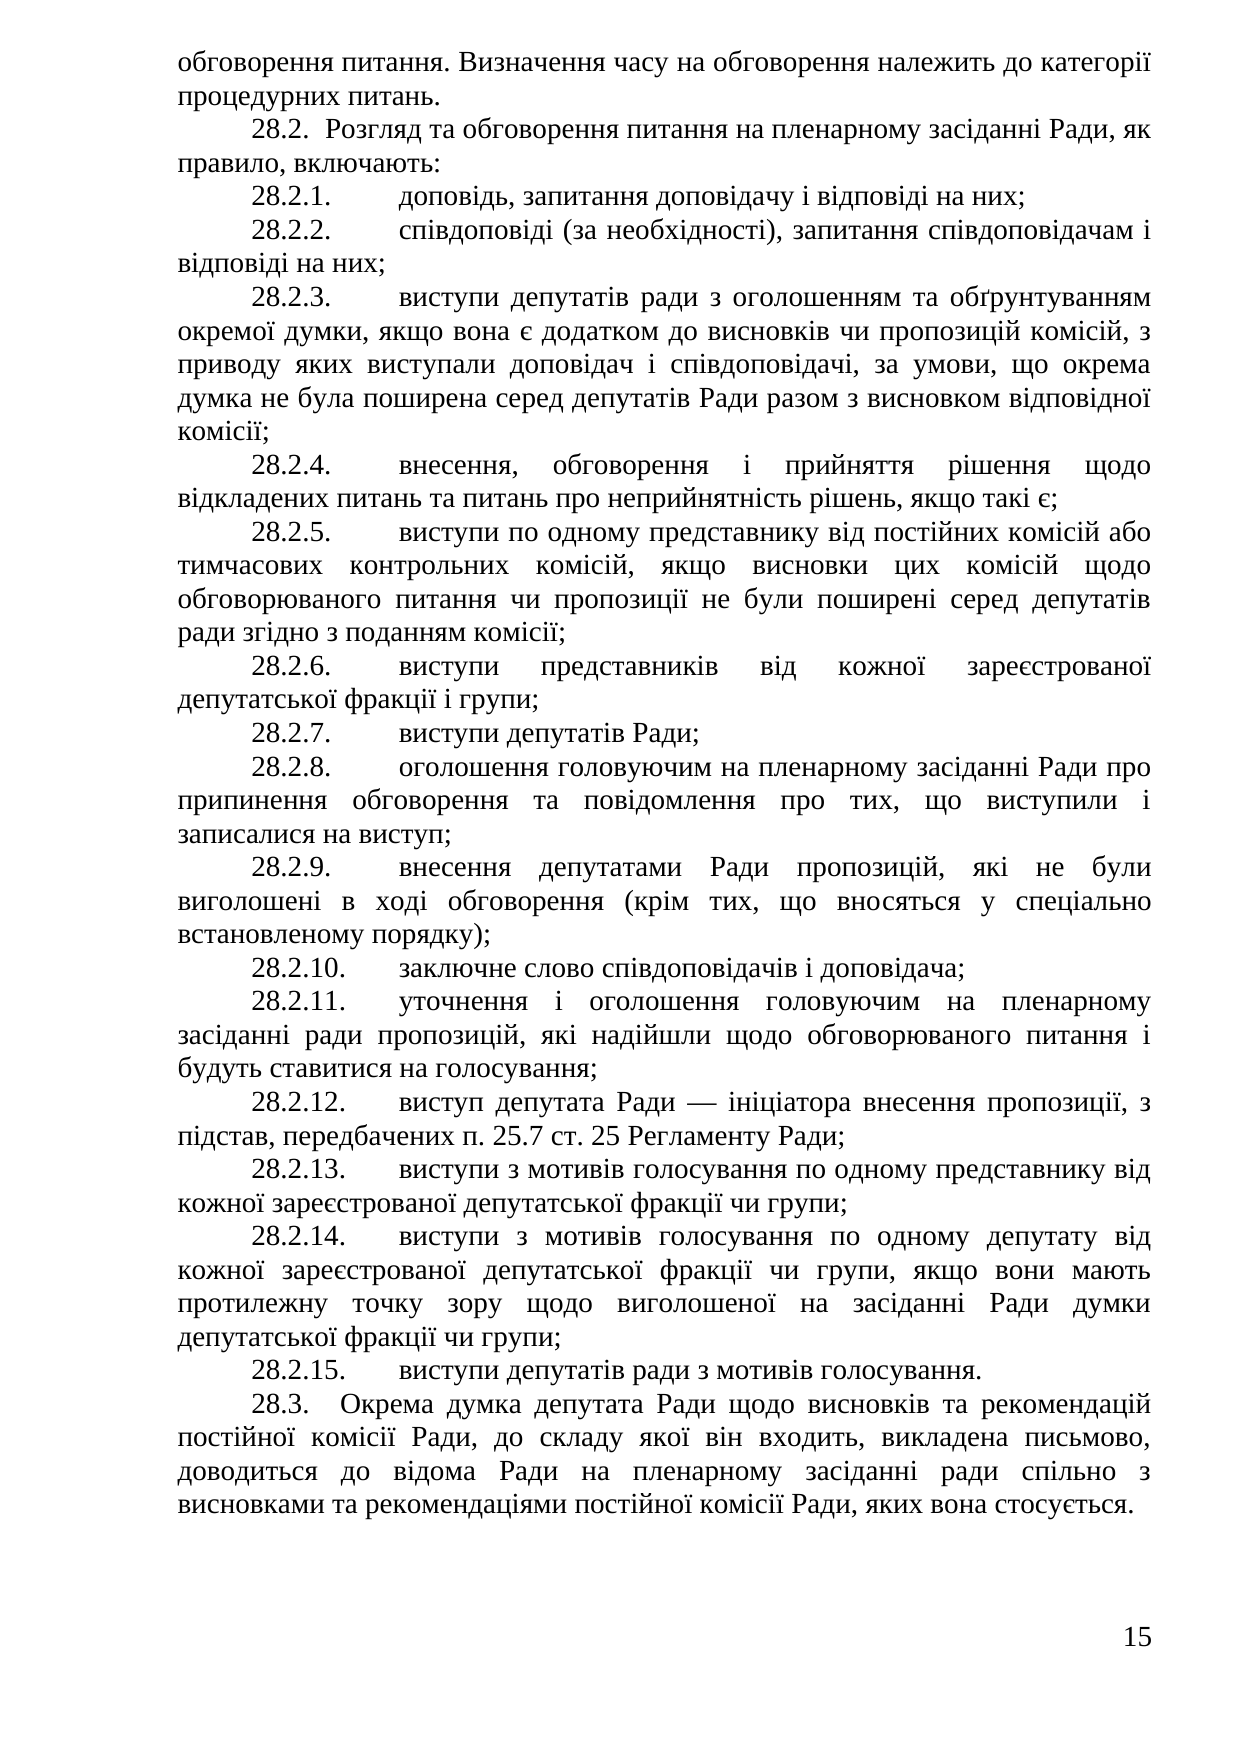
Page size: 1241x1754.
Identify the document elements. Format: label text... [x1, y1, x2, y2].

list Окрема думка депутата Ради щодо висновків та рекомендацій постійної комісії Ради, до складу якої він входить, викладена письмово, доводиться до відома Ради на пленарному засіданні ради спільно з висновками та рекомендаціями постійної комісії Ради, яких вона стосується. [177, 1386, 1152, 1520]
list Розгляд та обговорення питання на пленарному засіданні Ради, як правило, включають: [177, 111, 1152, 178]
list внесення, обговорення і прийняття рішення щодо відкладених питань та питань про неприйнятність рішень, якщо такі є; [177, 447, 1152, 514]
list виступи з мотивів голосування по одному депутату від кожної зареєстрованої депутатської фракції чи групи, якщо вони мають протилежну точку зору щодо виголошеної на засіданні Ради думки депутатської фракції чи групи; [177, 1218, 1152, 1352]
list виступи депутатів Ради; [177, 715, 1152, 749]
list заключне слово співдоповідачів і доповідача; [177, 950, 1152, 983]
list виступи по одному представнику від постійних комісій або тимчасових контрольних комісій, якщо висновки цих комісій щодо обговорюваного питання чи пропозиції не були поширені серед депутатів ради згідно з поданням комісії; [177, 514, 1152, 648]
list доповідь, запитання доповідачу і відповіді на них; [177, 178, 1152, 212]
list виступи з мотивів голосування по одному представнику від кожної зареєстрованої депутатської фракції чи групи; [177, 1151, 1152, 1218]
list оголошення головуючим на пленарному засіданні Ради про припинення обговорення та повідомлення про тих, що виступили і записалися на виступ; [177, 749, 1152, 849]
list співдоповіді (за необхідності), запитання співдоповідачам і відповіді на них; [177, 212, 1152, 279]
list виступ депутата Ради — ініціатора внесення пропозиції, з підстав, передбачених п. 25.7 ст. 25 Регламенту Ради; [177, 1084, 1152, 1151]
list виступи депутатів ради з мотивів голосування. [177, 1352, 1152, 1386]
list виступи депутатів ради з оголошенням та обґрунтуванням окремої думки, якщо вона є додатком до висновків чи пропозицій комісій, з приводу яких виступали доповідач і співдоповідачі, за умови, що окрема думка не була поширена серед депутатів Ради разом з висновком відповідної комісії; [177, 279, 1152, 447]
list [177, 44, 1152, 111]
list виступи представників від кожної зареєстрованої депутатської фракції і групи; [177, 648, 1152, 715]
list уточнення і оголошення головуючим на пленарному засіданні ради пропозицій, які надійшли щодо обговорюваного питання і будуть ставитися на голосування; [177, 983, 1152, 1084]
list внесення депутатами Ради пропозицій, які не були виголошені в ході обговорення (крім тих, що вносяться у спеціально встановленому порядку); [177, 849, 1152, 950]
